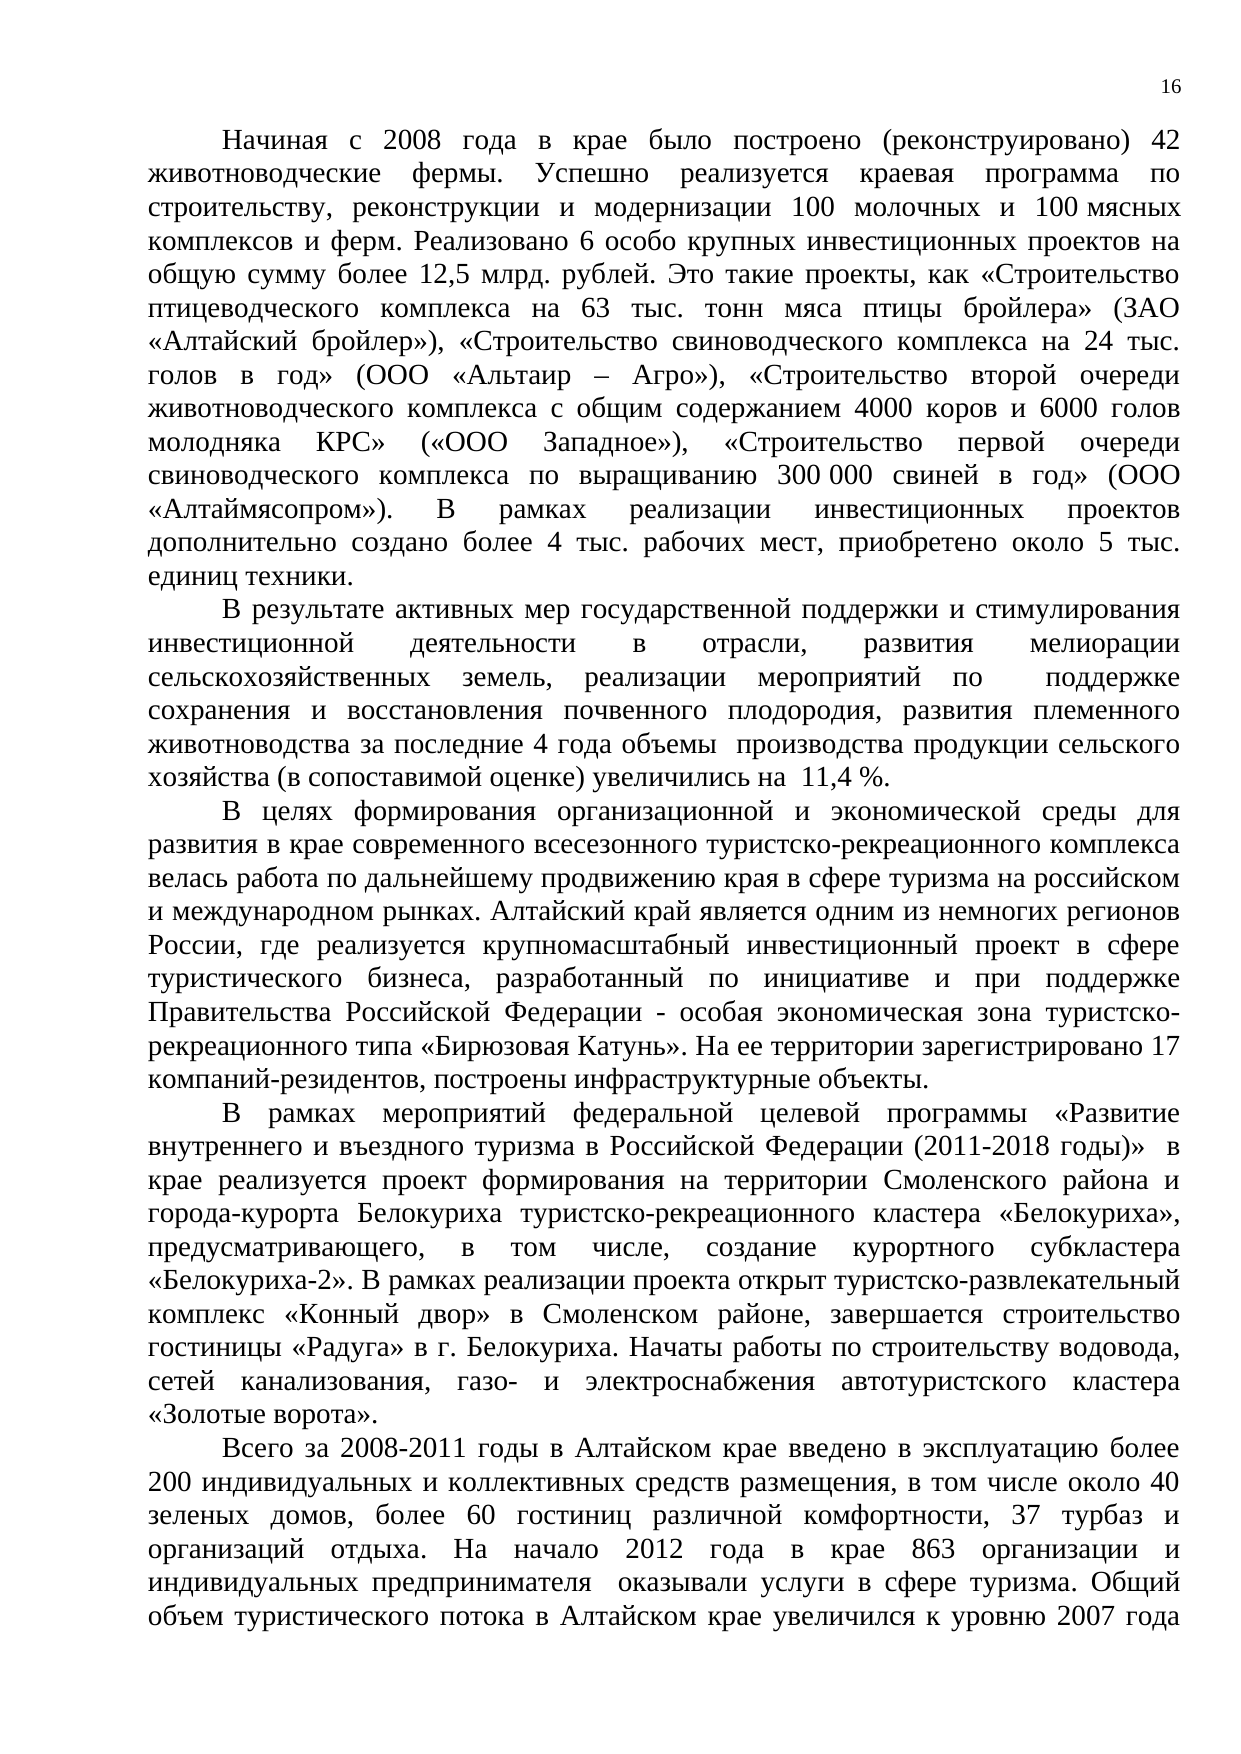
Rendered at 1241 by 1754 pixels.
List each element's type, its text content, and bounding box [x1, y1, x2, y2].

text В целях формирования организационной и экономической среды для развития в крае современного всесезонного туристско-рекреационного комплекса велась работа по дальнейшему продвижению края в сфере туризма на российском и международном рынках. Алтайский край является одним из немногих регионов России, где реализуется крупномасштабный инвестиционный проект в сфере туристического бизнеса, разработанный по инициативе и при поддержке Правительства Российской Федерации - особая экономическая зона туристско-рекреационного типа «Бирюзовая Катунь». На ее территории зарегистрировано 17 компаний-резидентов, построены инфраструктурные объекты. [148, 793, 1181, 1095]
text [148, 1430, 1181, 1631]
text Начиная с 2008 года в крае было построено (реконструировано) 42 животноводческие фермы. Успешно реализуется краевая программа по строительству, реконструкции и модернизации 100 молочных и 100 мясных комплексов и ферм. Реализовано 6 особо крупных инвестиционных проектов на общую сумму более 12,5 млрд. рублей. Это такие проекты, как «Строительство птицеводческого комплекса на 63 тыс. тонн мяса птицы бройлера» (ЗАО «Алтайский бройлер»), «Строительство свиноводческого комплекса на 24 тыс. голов в год» (ООО «Альтаир – Агро»), «Строительство второй очереди животноводческого комплекса с общим содержанием 4000 коров и 6000 голов молодняка КРС» («ООО Западное»), «Строительство первой очереди свиноводческого комплекса по выращиванию 300 000 свиней в год» (ООО «Алтаймясопром»). В рамках реализации инвестиционных проектов дополнительно создано более 4 тыс. рабочих мест, приобретено около 5 тыс. единиц техники. [148, 122, 1181, 592]
text В результате активных мер государственной поддержки и стимулирования инвестиционной деятельности в отрасли, развития мелиорации сельскохозяйственных земель, реализации мероприятий по поддержке сохранения и восстановления почвенного плодородия, развития племенного животноводства за последние 4 года объемы производства продукции сельского хозяйства (в сопоставимой оценке) увеличились на 11,4 %. [148, 592, 1181, 793]
text В рамках мероприятий федеральной целевой программы «Развитие внутреннего и въездного туризма в Российской Федерации (2011-2018 годы)» в крае реализуется проект формирования на территории Смоленского района и города-курорта Белокуриха туристско-рекреационного кластера «Белокуриха», предусматривающего, в том числе, создание курортного субкластера «Белокуриха-2». В рамках реализации проекта открыт туристско-развлекательный комплекс «Конный двор» в Смоленском районе, завершается строительство гостиницы «Радуга» в г. Белокуриха. Начаты работы по строительству водовода, сетей канализования, газо- и электроснабжения автотуристского кластера «Золотые ворота». [148, 1095, 1181, 1430]
